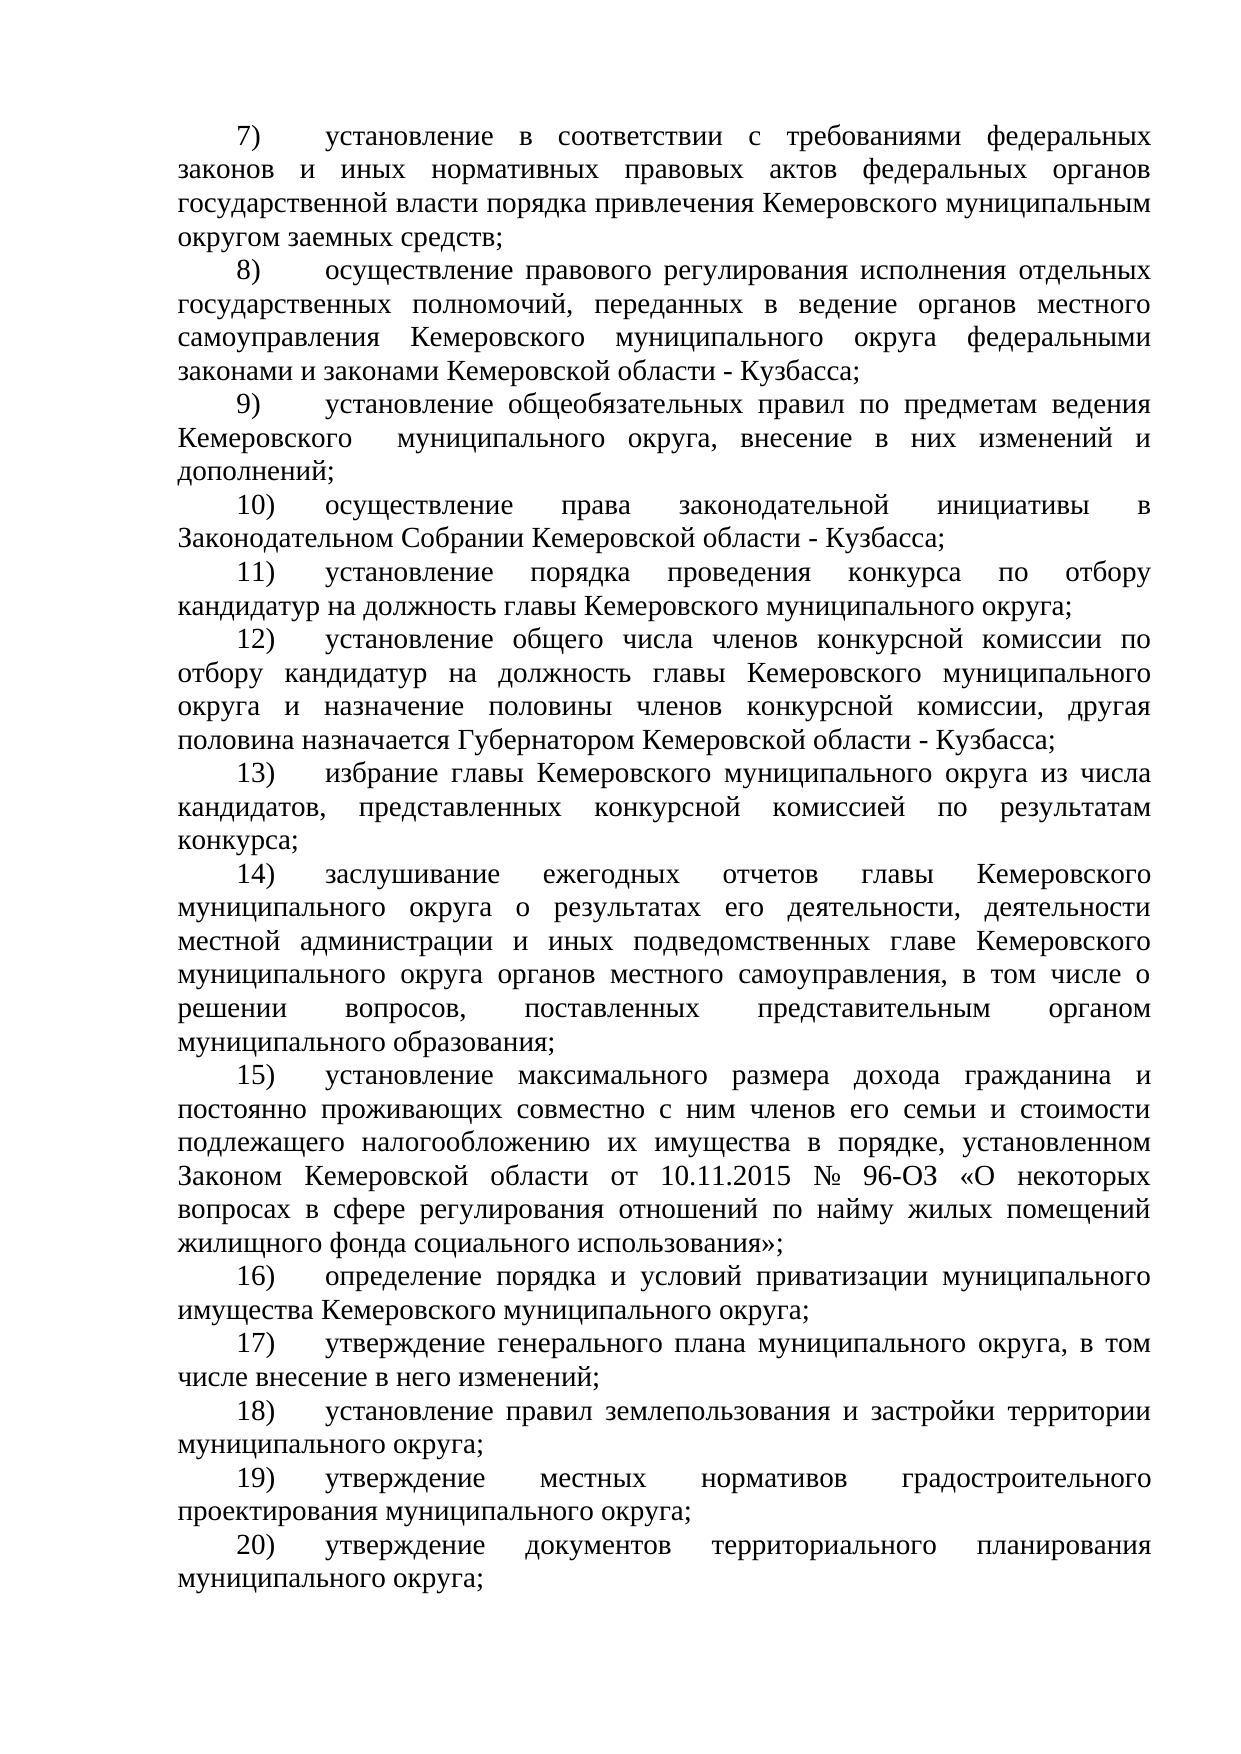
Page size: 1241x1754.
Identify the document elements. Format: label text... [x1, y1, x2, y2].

list утверждение документов территориального планирования муниципального округа; [177, 1527, 1152, 1594]
list установление порядка проведения конкурса по отбору кандидатур на должность главы Кемеровского муниципального округа; [177, 554, 1152, 621]
list установление общеобязательных правил по предметам ведения Кемеровского муниципального округа, внесение в них изменений и дополнений; [177, 386, 1152, 487]
list установление максимального размера дохода гражданина и постоянно проживающих совместно с ним членов его семьи и стоимости подлежащего налогообложению их имущества в порядке, установленном Законом Кемеровской области от 10.11.2015 № 96-ОЗ «О некоторых вопросах в сфере регулирования отношений по найму жилых помещений жилищного фонда социального использования»; [177, 1057, 1152, 1258]
list заслушивание ежегодных отчетов главы Кемеровского муниципального округа о результатах его деятельности, деятельности местной администрации и иных подведомственных главе Кемеровского муниципального округа органов местного самоуправления, в том числе о решении вопросов, поставленных представительным органом муниципального образования; [177, 856, 1152, 1057]
list утверждение генерального плана муниципального округа, в том числе внесение в него изменений; [177, 1326, 1152, 1393]
list утверждение местных нормативов градостроительного проектирования муниципального округа; [177, 1460, 1152, 1527]
list установление в соответствии с требованиями федеральных законов и иных нормативных правовых актов федеральных органов государственной власти порядка привлечения Кемеровского муниципальным округом заемных средств; [177, 118, 1152, 252]
list установление общего числа членов конкурсной комиссии по отбору кандидатур на должность главы Кемеровского муниципального округа и назначение половины членов конкурсной комиссии, другая половина назначается Губернатором Кемеровской области - Кузбасса; [177, 621, 1152, 755]
list избрание главы Кемеровского муниципального округа из числа кандидатов, представленных конкурсной комиссией по результатам конкурса; [177, 755, 1152, 856]
list установление правил землепользования и застройки территории муниципального округа; [177, 1393, 1152, 1460]
list определение порядка и условий приватизации муниципального имущества Кемеровского муниципального округа; [177, 1258, 1152, 1326]
list осуществление права законодательной инициативы в Законодательном Собрании Кемеровской области - Кузбасса; [177, 487, 1152, 554]
list осуществление правового регулирования исполнения отдельных государственных полномочий, переданных в ведение органов местного самоуправления Кемеровского муниципального округа федеральными законами и законами Кемеровской области - Кузбасса; [177, 252, 1152, 386]
